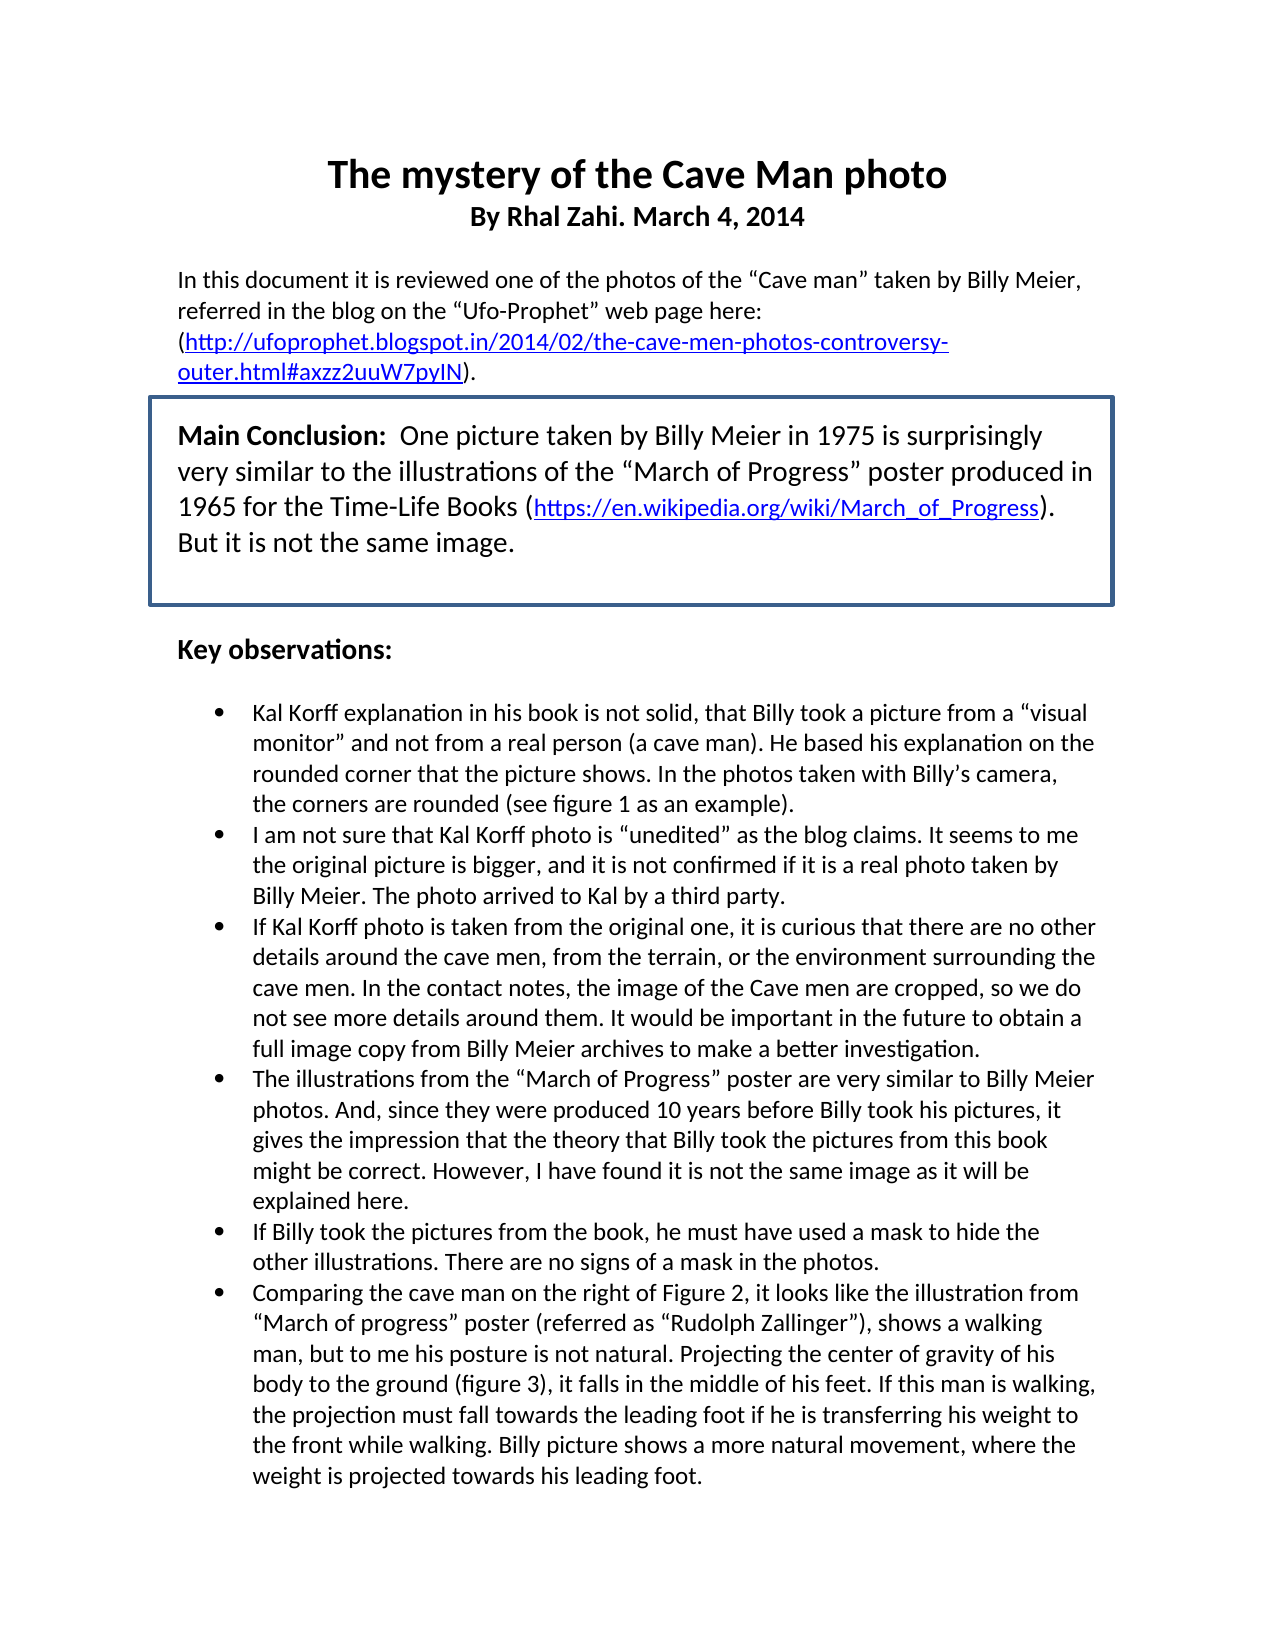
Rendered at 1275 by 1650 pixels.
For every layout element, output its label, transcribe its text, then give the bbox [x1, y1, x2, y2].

list If Billy took the pictures from the book, he must have used a mask to hide the other illustrations. There are no signs of a mask in the photos. [215, 1216, 1098, 1277]
text In this document it is reviewed one of the photos of the “Cave man” taken by Billy Meier, referred in the blog on the “Ufo-Prophet” web page here: (http://ufoprophet.blogspot.in/2014/02/the-cave-men-photos-controversy-outer.html#axzz2uuW7pyIN). [177, 264, 1098, 387]
text The mystery of the Cave Man photo [177, 148, 1098, 198]
text But it is not the same image. [177, 524, 1098, 560]
text By Rhal Zahi. March 4, 2014 [177, 198, 1098, 234]
list If Kal Korff photo is taken from the original one, it is curious that there are no other details around the cave men, from the terrain, or the environment surrounding the cave men. In the contact notes, the image of the Cave men are cropped, so we do not see more details around them. It would be important in the future to obtain a full image copy from Billy Meier archives to make a better investigation. [215, 911, 1098, 1063]
text Main Conclusion: One picture taken by Billy Meier in 1975 is surprisingly very similar to the illustrations of the “March of Progress” poster produced in 1965 for the Time-Life Books (https://en.wikipedia.org/wiki/March_of_Progress). [177, 417, 1098, 524]
list Kal Korff explanation in his book is not solid, that Billy took a picture from a “visual monitor” and not from a real person (a cave man). He based his explanation on the rounded corner that the picture shows. In the photos taken with Billy’s camera, the corners are rounded (see figure 1 as an example). [215, 697, 1098, 819]
list Comparing the cave man on the right of Figure 2, it looks like the illustration from “March of progress” poster (referred as “Rudolph Zallinger”), shows a walking man, but to me his posture is not natural. Projecting the center of gravity of his body to the ground (figure 3), it falls in the middle of his feet. If this man is walking, the projection must fall towards the leading foot if he is transferring his weight to the front while walking. Billy picture shows a more natural movement, where the weight is projected towards his leading foot. [215, 1277, 1098, 1491]
list The illustrations from the “March of Progress” poster are very similar to Billy Meier photos. And, since they were produced 10 years before Billy took his pictures, it gives the impression that the theory that Billy took the pictures from this book might be correct. However, I have found it is not the same image as it will be explained here. [215, 1063, 1098, 1216]
text Key observations: [177, 631, 1098, 667]
list I am not sure that Kal Korff photo is “unedited” as the blog claims. It seems to me the original picture is bigger, and it is not confirmed if it is a real photo taken by Billy Meier. The photo arrived to Kal by a third party. [215, 819, 1098, 911]
